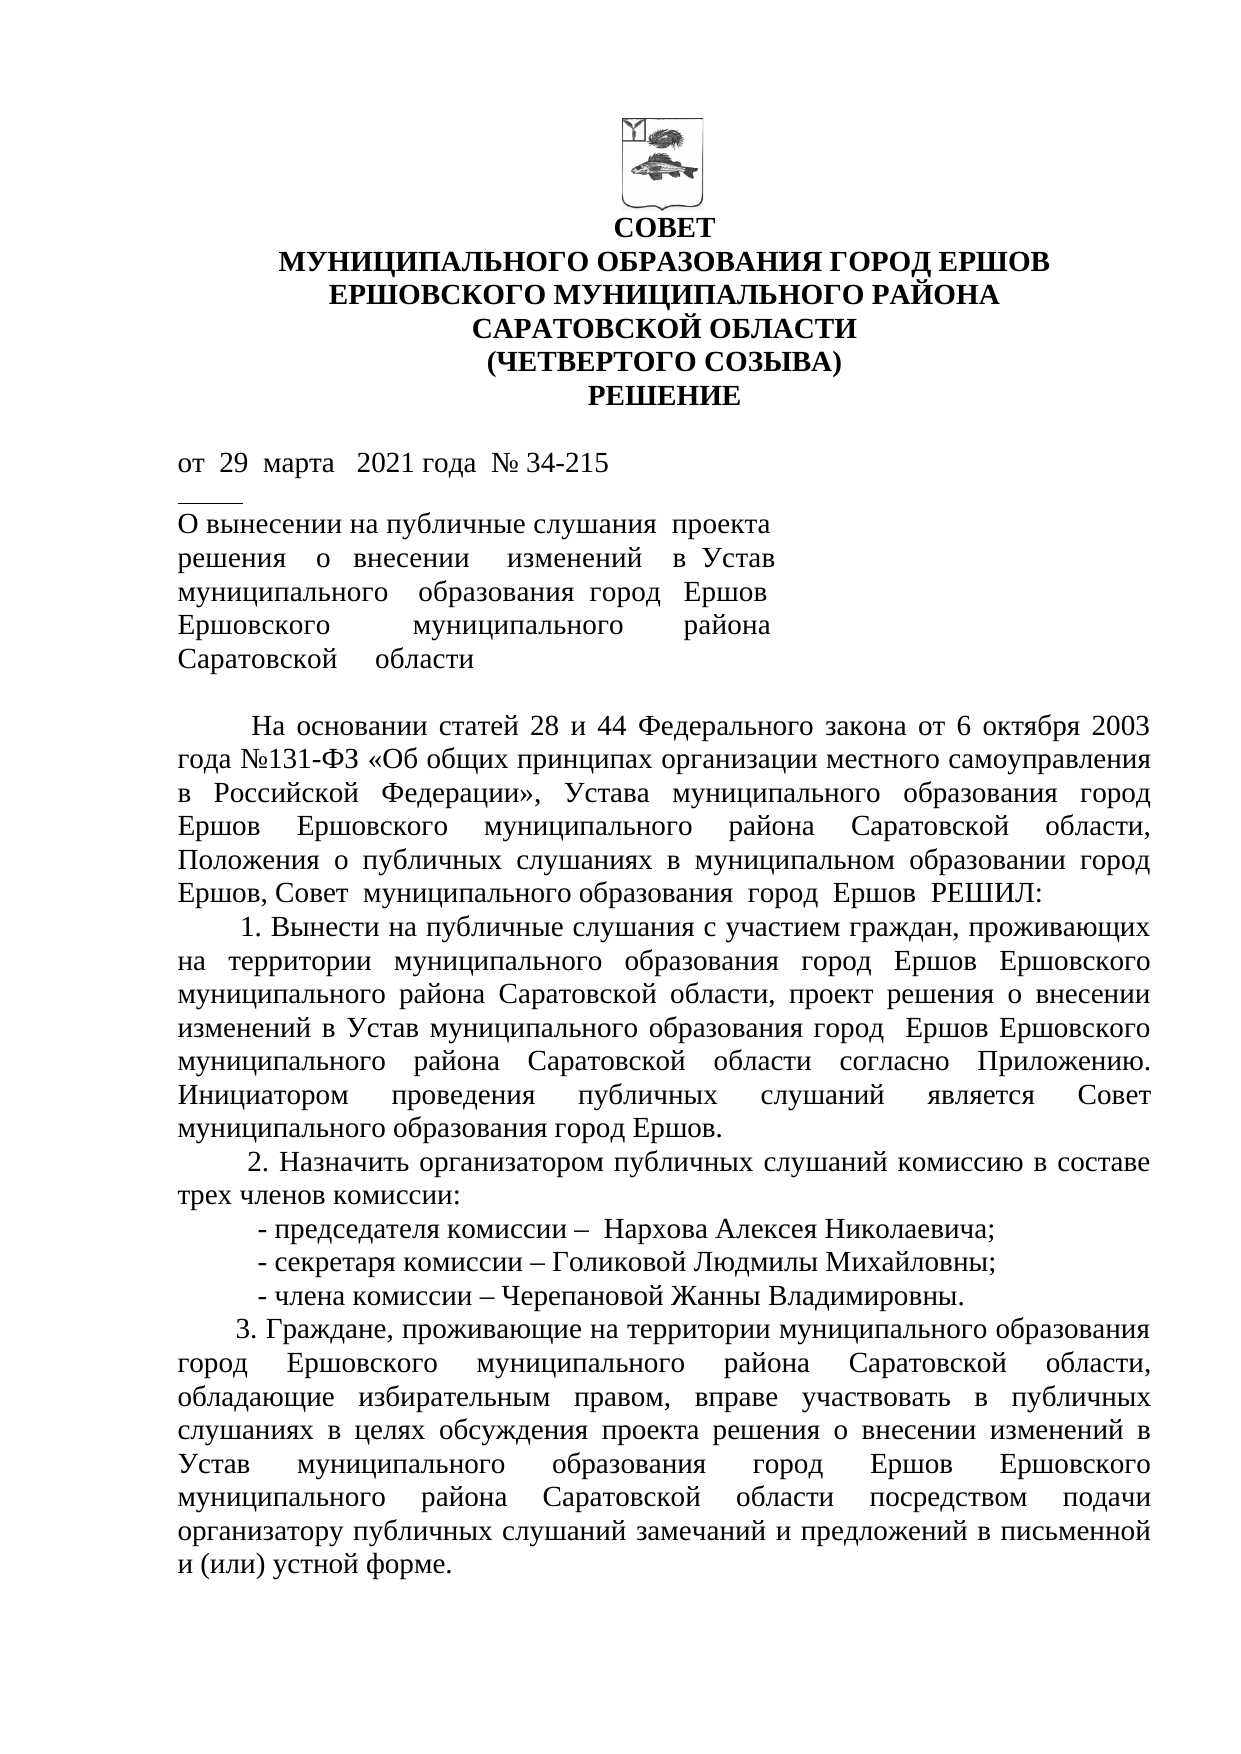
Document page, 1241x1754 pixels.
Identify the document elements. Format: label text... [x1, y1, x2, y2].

text На основании статей 28 и 44 Федерального закона от 6 октября 2003 года №131-ФЗ «Об общих принципах организации местного самоуправления в Российской Федерации», Устава муниципального образования город Ершов Ершовского муниципального района Саратовской области, Положения о публичных слушаниях в муниципальном образовании город Ершов, Совет муниципального образования город Ершов РЕШИЛ: [177, 708, 1152, 909]
text 2. Назначить организатором публичных слушаний комиссию в составе трех членов комиссии: [177, 1144, 1152, 1211]
text от 29 марта 2021 года № 34-215 [177, 445, 1152, 479]
text 3. Граждане, проживающие на территории муниципального образования город Ершовского муниципального района Саратовской области, обладающие избирательным правом, вправе участвовать в публичных слушаниях в целях обсуждения проекта решения о внесении изменений в Устав муниципального образования город Ершов Ершовского муниципального района Саратовской области посредством подачи организатору публичных слушаний замечаний и предложений в письменной и (или) устной форме. [177, 1312, 1152, 1580]
text 1. Вынести на публичные слушания с участием граждан, проживающих на территории муниципального образования город Ершов Ершовского муниципального района Саратовской области, проект решения о внесении изменений в Устав муниципального образования город Ершов Ершовского муниципального района Саратовской области согласно Приложению. Инициатором проведения публичных слушаний является Совет муниципального образования город Ершов. [177, 909, 1152, 1144]
text О вынесении на публичные слушания проекта [177, 507, 1152, 540]
text СОВЕТ [177, 210, 1152, 244]
text - председателя комиссии – Нархова Алексея Николаевича; [177, 1211, 1152, 1244]
text Ершовского муниципального района [177, 607, 1152, 641]
text САРАТОВСКОЙ ОБЛАСТИ [177, 311, 1152, 344]
picture [622, 118, 704, 211]
text - секретаря комиссии – Голиковой Людмилы Михайловны; [177, 1244, 1152, 1278]
text решения о внесении изменений в Устав [177, 540, 1152, 574]
text - члена комиссии – Черепановой Жанны Владимировны. [177, 1278, 1152, 1312]
text (ЧЕТВЕРТОГО СОЗЫВА) [177, 344, 1152, 378]
text МУНИЦИПАЛЬНОГО ОБРАЗОВАНИЯ ГОРОД ЕРШОВ [177, 244, 1152, 277]
text РЕШЕНИЕ [177, 378, 1152, 412]
text ЕРШОВСКОГО МУНИЦИПАЛЬНОГО РАЙОНА [177, 277, 1152, 311]
text муниципального образования город Ершов [177, 574, 1152, 607]
text Саратовской области [177, 641, 1152, 674]
